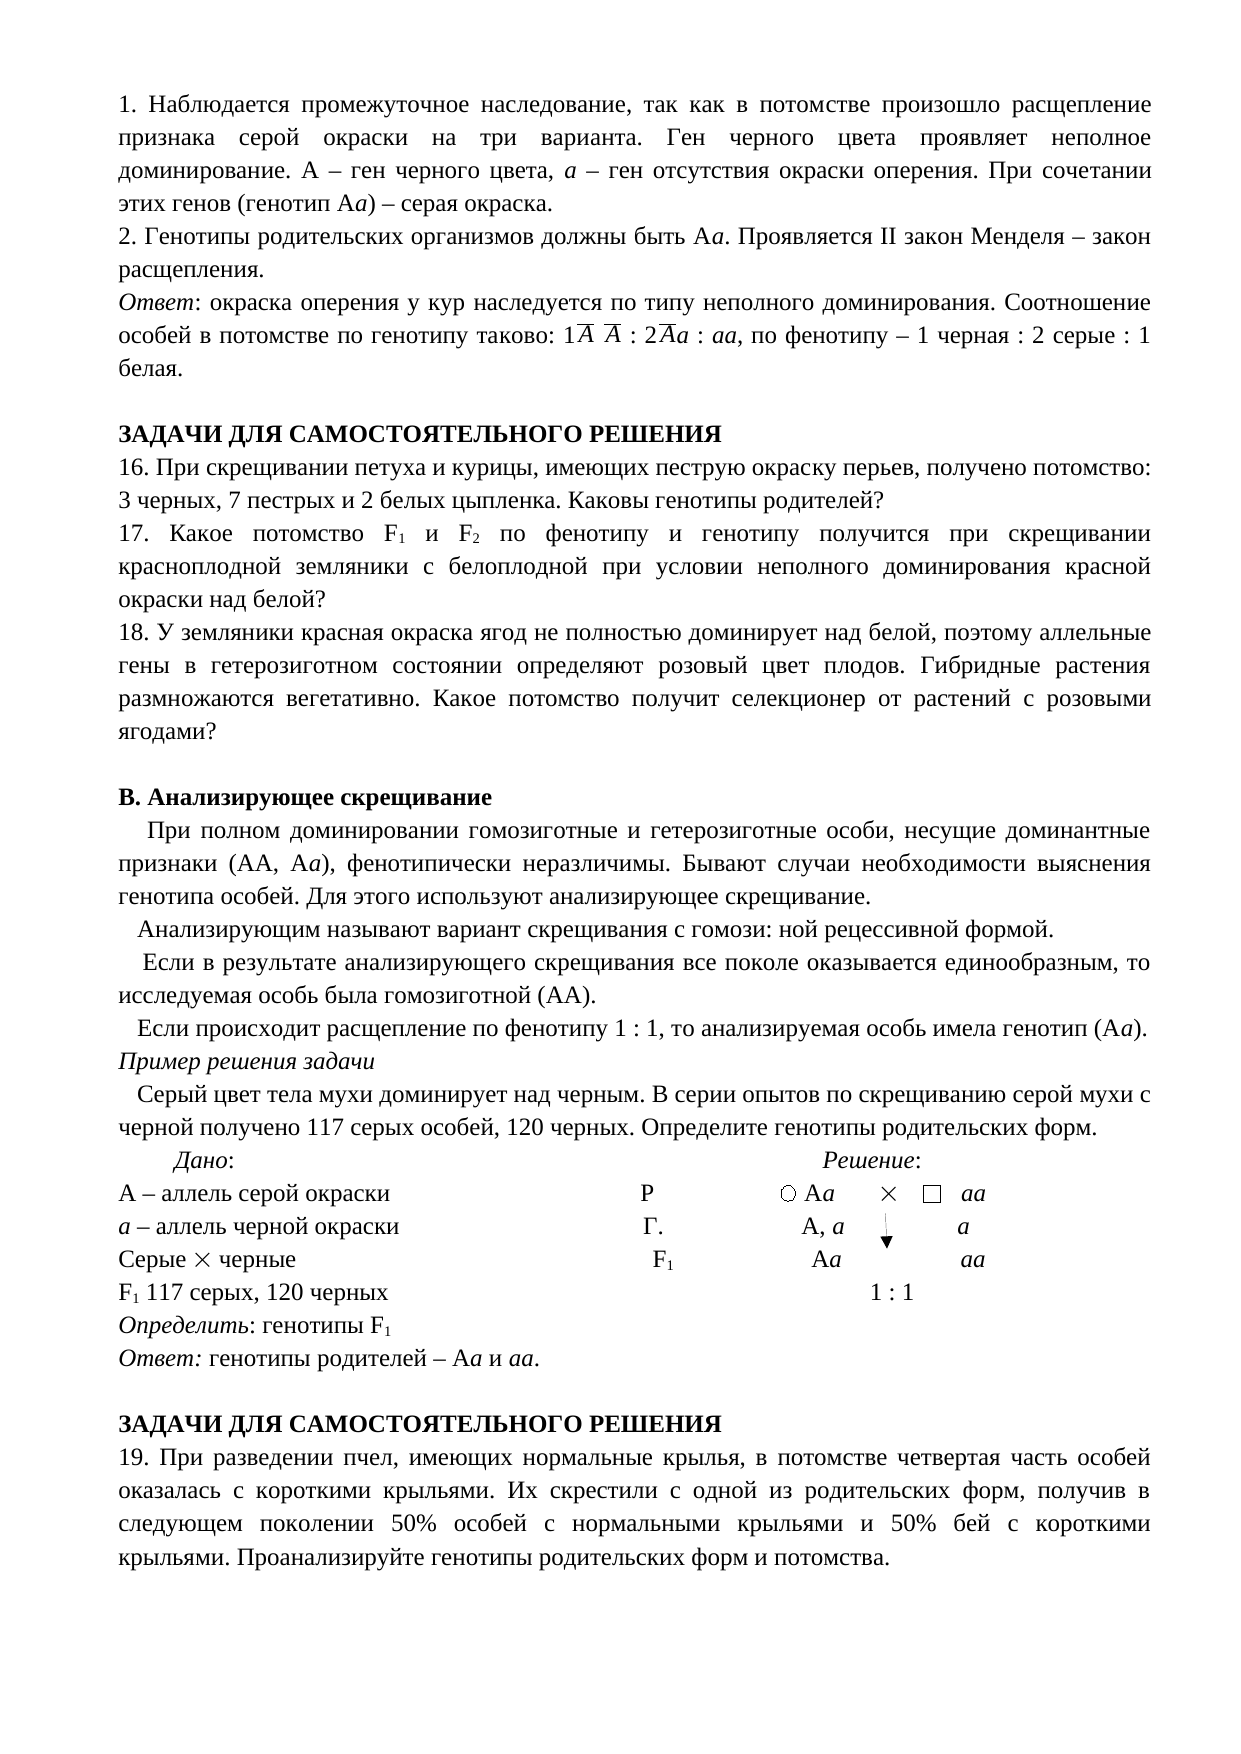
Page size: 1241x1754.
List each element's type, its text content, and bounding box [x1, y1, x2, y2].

text F1 117 серых, 120 черных 1 : 1 [118, 1277, 1152, 1306]
text 16. При скрещивании петуха и курицы, имеющих пеструю окраску перьев, получено потомство: 3 черных, 7 пестрых и 2 белых цыпленка. Каковы генотипы родителей? [118, 452, 1152, 514]
text 2. Генотипы родительских организмов должны быть Аа. Проявляется II закон Менделя – закон расщепления. [118, 221, 1152, 282]
text Серые черные F1 Аа аа [118, 1244, 1152, 1273]
text Если в результате анализирующего скрещивания все поколе оказывается единообразным, то исследуемая особь была гомозиготной (АА). [118, 947, 1152, 1009]
text Ответ: окраска оперения у кур наследуется по типу неполного доминирования. Соотношение особей в потомстве по генотипу таково: 1 : 2а : аа, по фенотипу – 1 черная : 2 серые : 1 белая. [118, 287, 1152, 382]
text Анализирующим называют вариант скрещивания с гомози: ной рецессивной формой. [118, 914, 1152, 943]
text 18. У земляники красная окраска ягод не полностью доминирует над белой, поэтому аллельные гены в гетерозиготном состоянии определяют розовый цвет плодов. Гибридные растения размножаются вегетативно. Какое потомство получит селекционер от растений с розовыми ягодами? [118, 617, 1152, 745]
text При полном доминировании гомозиготные и гетерозиготные особи, несущие доминантные признаки (АА, Аа), фенотипически неразличимы. Бывают случаи необходимости выяснения генотипа особей. Для этого используют анализирующее скрещивание. [118, 815, 1152, 910]
text Пример решения задачи [118, 1046, 1152, 1075]
text а – аллель черной окраски Г. А, а а [118, 1211, 1152, 1240]
text Определить: генотипы F1 [118, 1310, 1152, 1339]
text Если происходит расщепление по фенотипу 1 : 1, то анализируемая особь имела генотип (Аа). [118, 1013, 1152, 1042]
text ЗАДАЧИ ДЛЯ САМОСТОЯТЕЛЬНОГО РЕШЕНИЯ [118, 419, 1152, 448]
text 17. Какое потомство F1 и F2 по фенотипу и генотипу получится при скрещивании красноплодной земляники с белоплодной при условии неполного доминирования красной окраски над белой? [118, 518, 1152, 613]
text Ответ: генотипы родителей – Аа и аа. [118, 1343, 1152, 1372]
text 1. Наблюдается промежуточное наследование, так как в потомстве произошло расщепление признака серой окраски на три варианта. Ген черного цвета проявляет неполное доминирование. А – ген черного цвета, а – ген отсутствия окраски оперения. При сочетании этих генов (генотип Аа) – серая окраска. [118, 89, 1152, 216]
text 19. При разведении пчел, имеющих нормальные крылья, в потомстве четвертая часть особей оказалась с короткими крыльями. Их скрестили с одной из родительских форм, получив в следующем поколении 50% особей с нормальными крыльями и 50% бей с короткими крыльями. Проанализируйте генотипы родительских форм и потомства. [118, 1442, 1152, 1570]
text Серый цвет тела мухи доминирует над черным. В серии опытов по скрещиванию серой мухи с черной получено 117 серых особей, 120 черных. Определите генотипы родительских форм. [118, 1079, 1152, 1141]
text А – аллель серой окраски Р Аа аа [118, 1178, 1152, 1207]
text Дано: Решение: [118, 1145, 1152, 1174]
text В. Анализирующее скрещивание [118, 782, 1152, 811]
text ЗАДАЧИ ДЛЯ САМОСТОЯТЕЛЬНОГО РЕШЕНИЯ [118, 1409, 1152, 1438]
